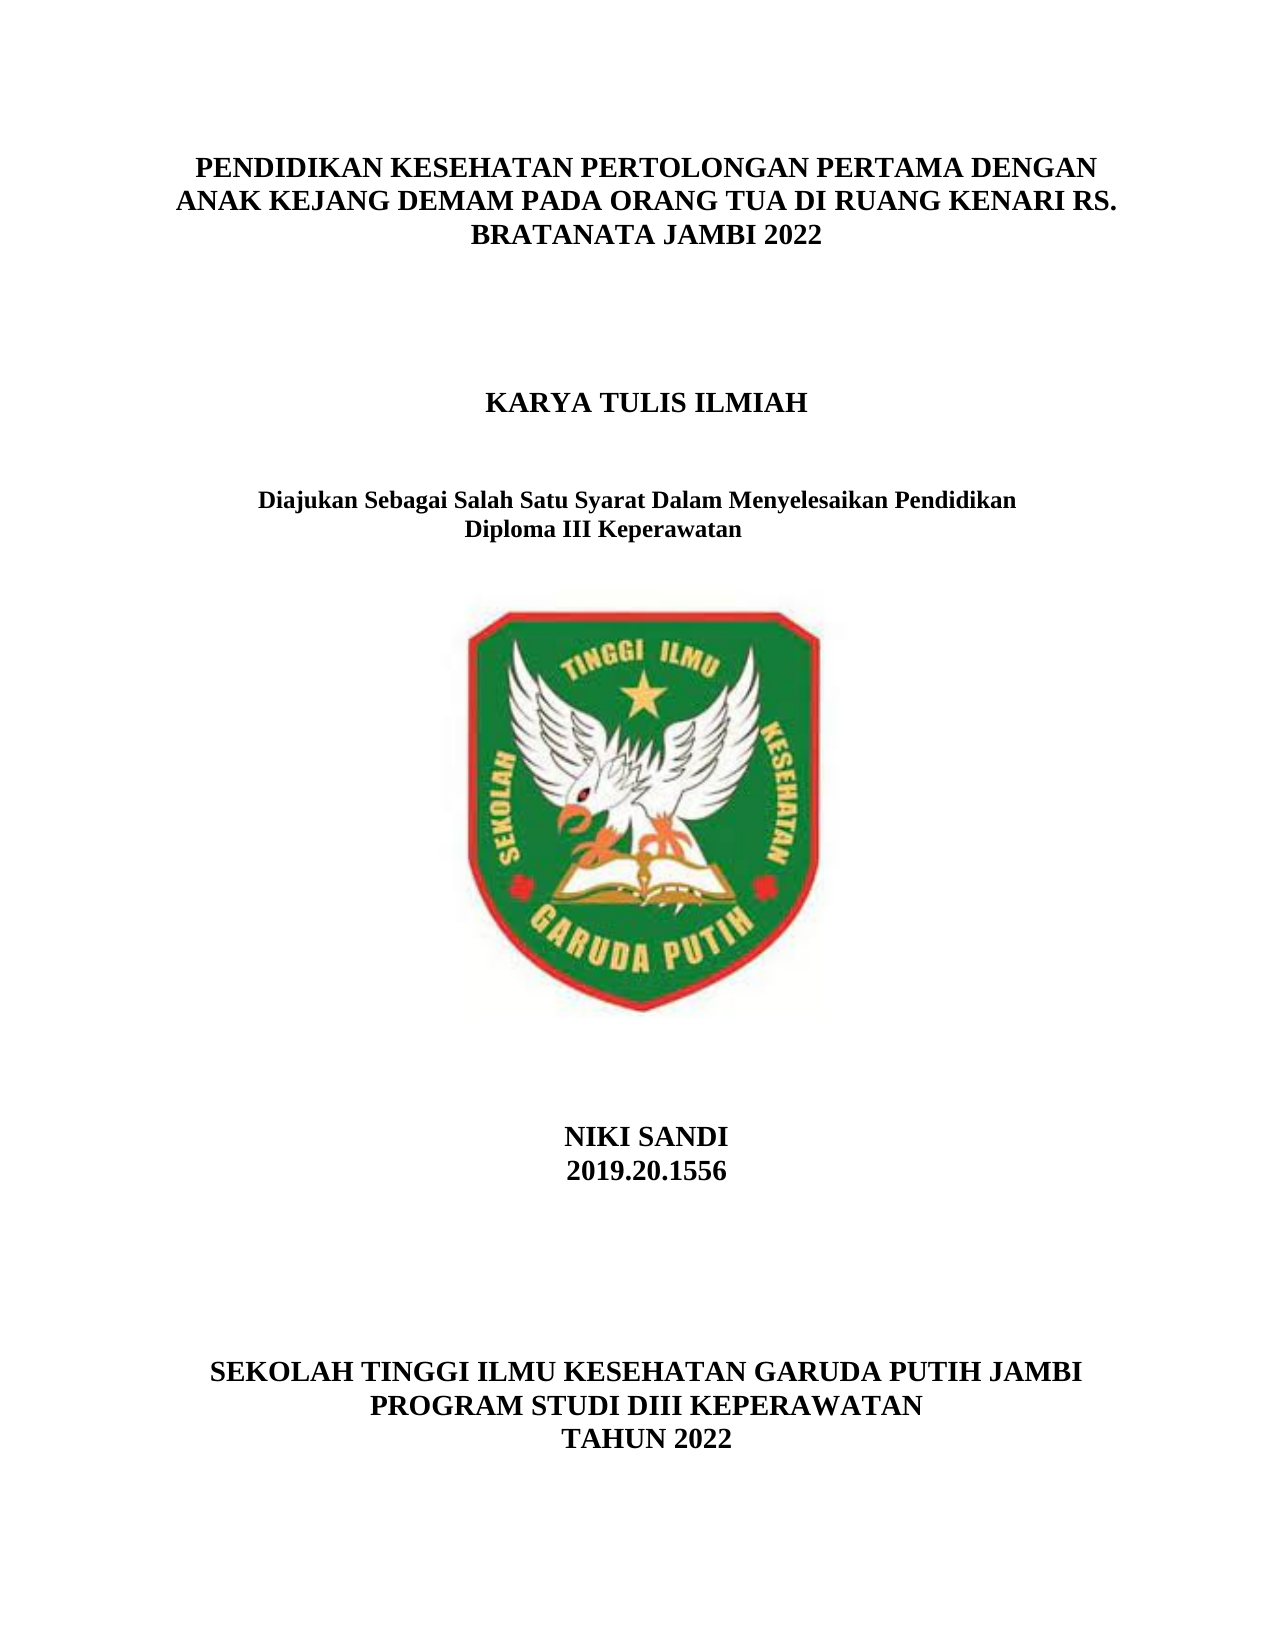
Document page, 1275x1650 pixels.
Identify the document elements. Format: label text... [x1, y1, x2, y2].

text Diajukan Sebagai Salah Satu Syarat Dalam Menyelesaikan Pendidikan [150, 485, 1125, 514]
text KARYA TULIS ILMIAH [168, 385, 1125, 418]
text NIKI SANDI [168, 1119, 1125, 1153]
picture [437, 576, 856, 1019]
text Diploma III Keperawatan [81, 514, 1125, 543]
text 2019.20.1556 [168, 1153, 1125, 1186]
text SEKOLAH TINGGI ILMU KESEHATAN GARUDA PUTIH JAMBI [168, 1354, 1125, 1388]
text PENDIDIKAN KESEHATAN PERTOLONGAN PERTAMA DENGAN ANAK KEJANG DEMAM PADA ORANG TUA DI RUANG KENARI RS. BRATANATA JAMBI 2022 [168, 150, 1125, 251]
text PROGRAM STUDI DIII KEPERAWATAN [168, 1388, 1125, 1421]
text TAHUN 2022 [168, 1421, 1125, 1455]
